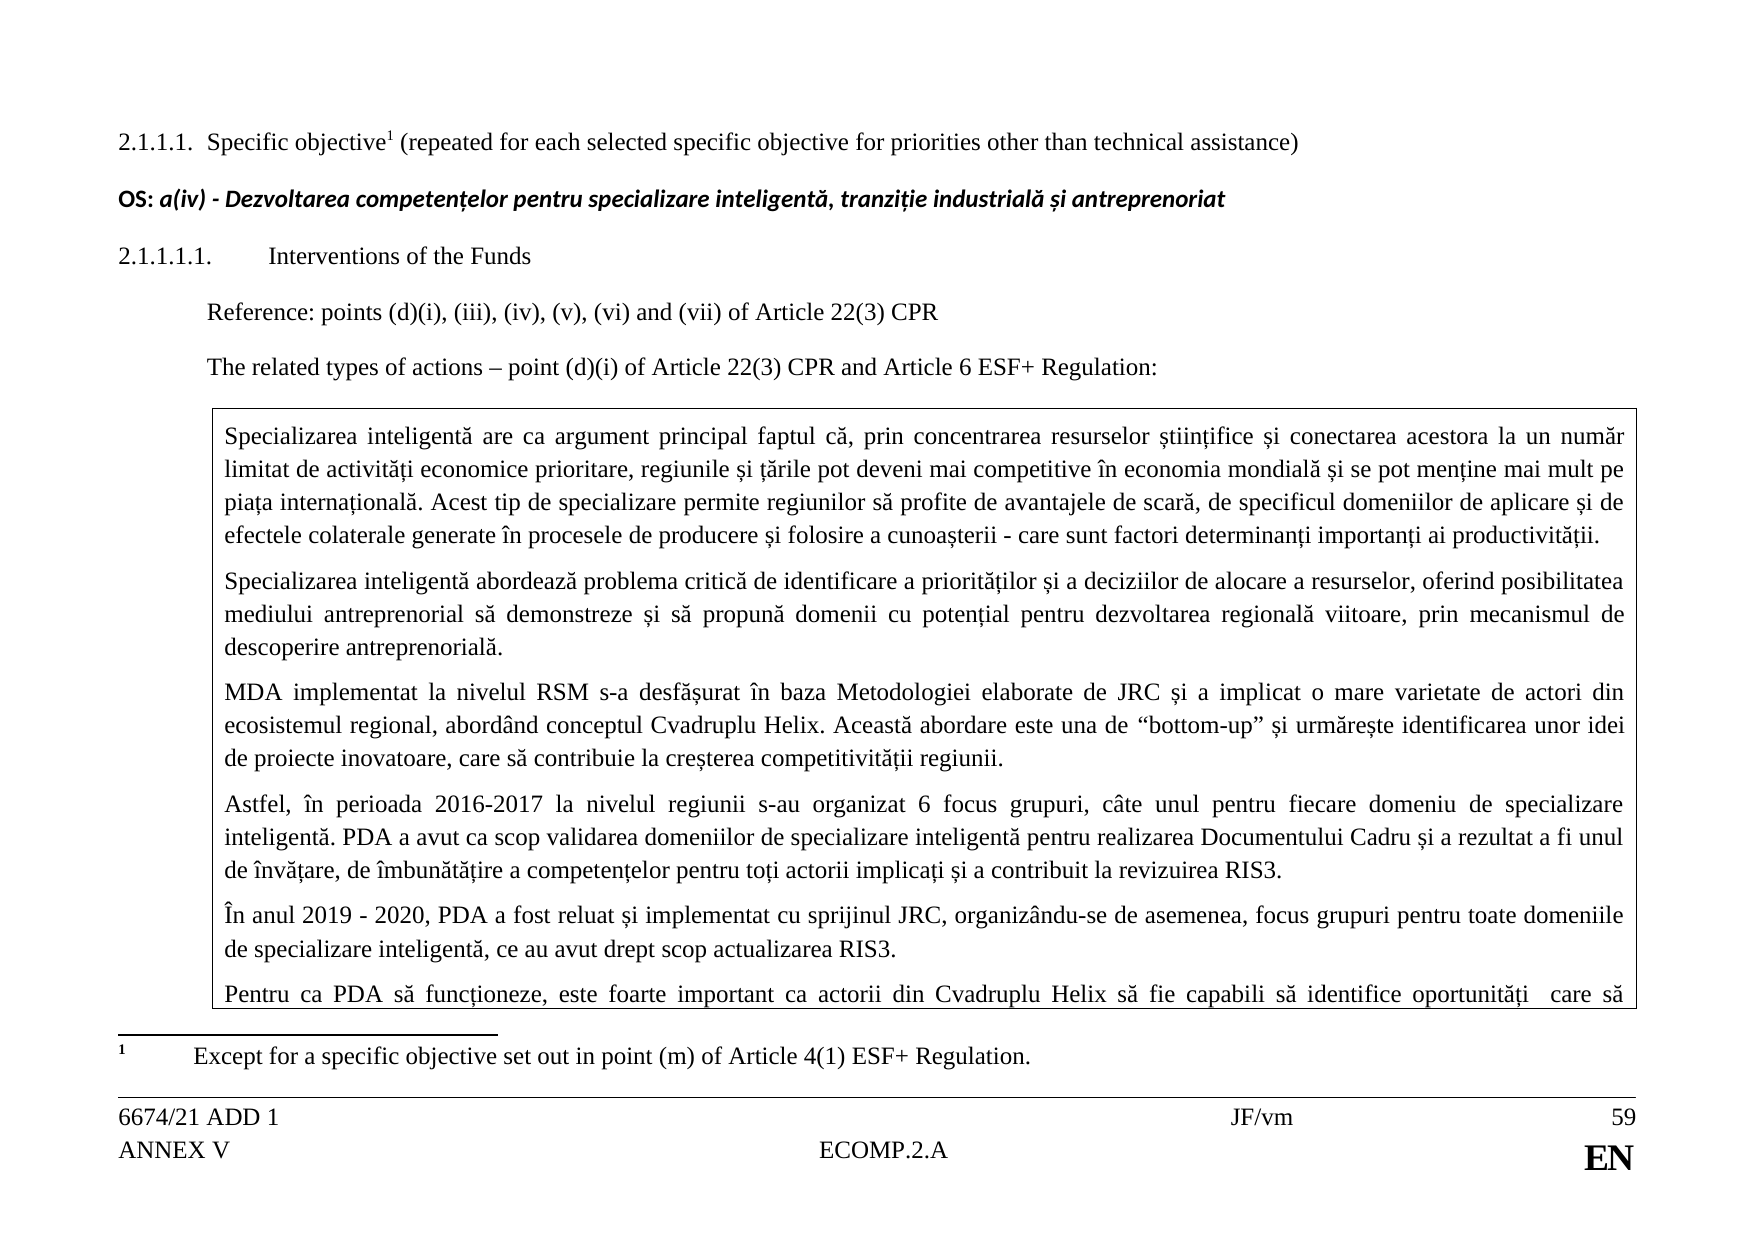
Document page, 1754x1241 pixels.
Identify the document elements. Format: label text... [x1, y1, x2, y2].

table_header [213, 409, 1636, 1008]
text The related types of actions – point (d)(i) of Article 22(3) CPR and Article 6 ESF+ Regulation: [207, 352, 1636, 381]
text 2.1.1.1.1. Interventions of the Funds [118, 241, 1636, 270]
text 2.1.1.1. Specific objective (repeated for each selected specific objective for priorities other than technical assistance) [118, 127, 1636, 156]
text Reference: points (d)(i), (iii), (iv), (v), (vi) and (vii) of Article 22(3) CPR [207, 297, 1636, 325]
subtitle OS: a(iv) - Dezvoltarea competențelor pentru specializare inteligentă, tranziție industrială și antreprenoriat [118, 183, 1636, 213]
